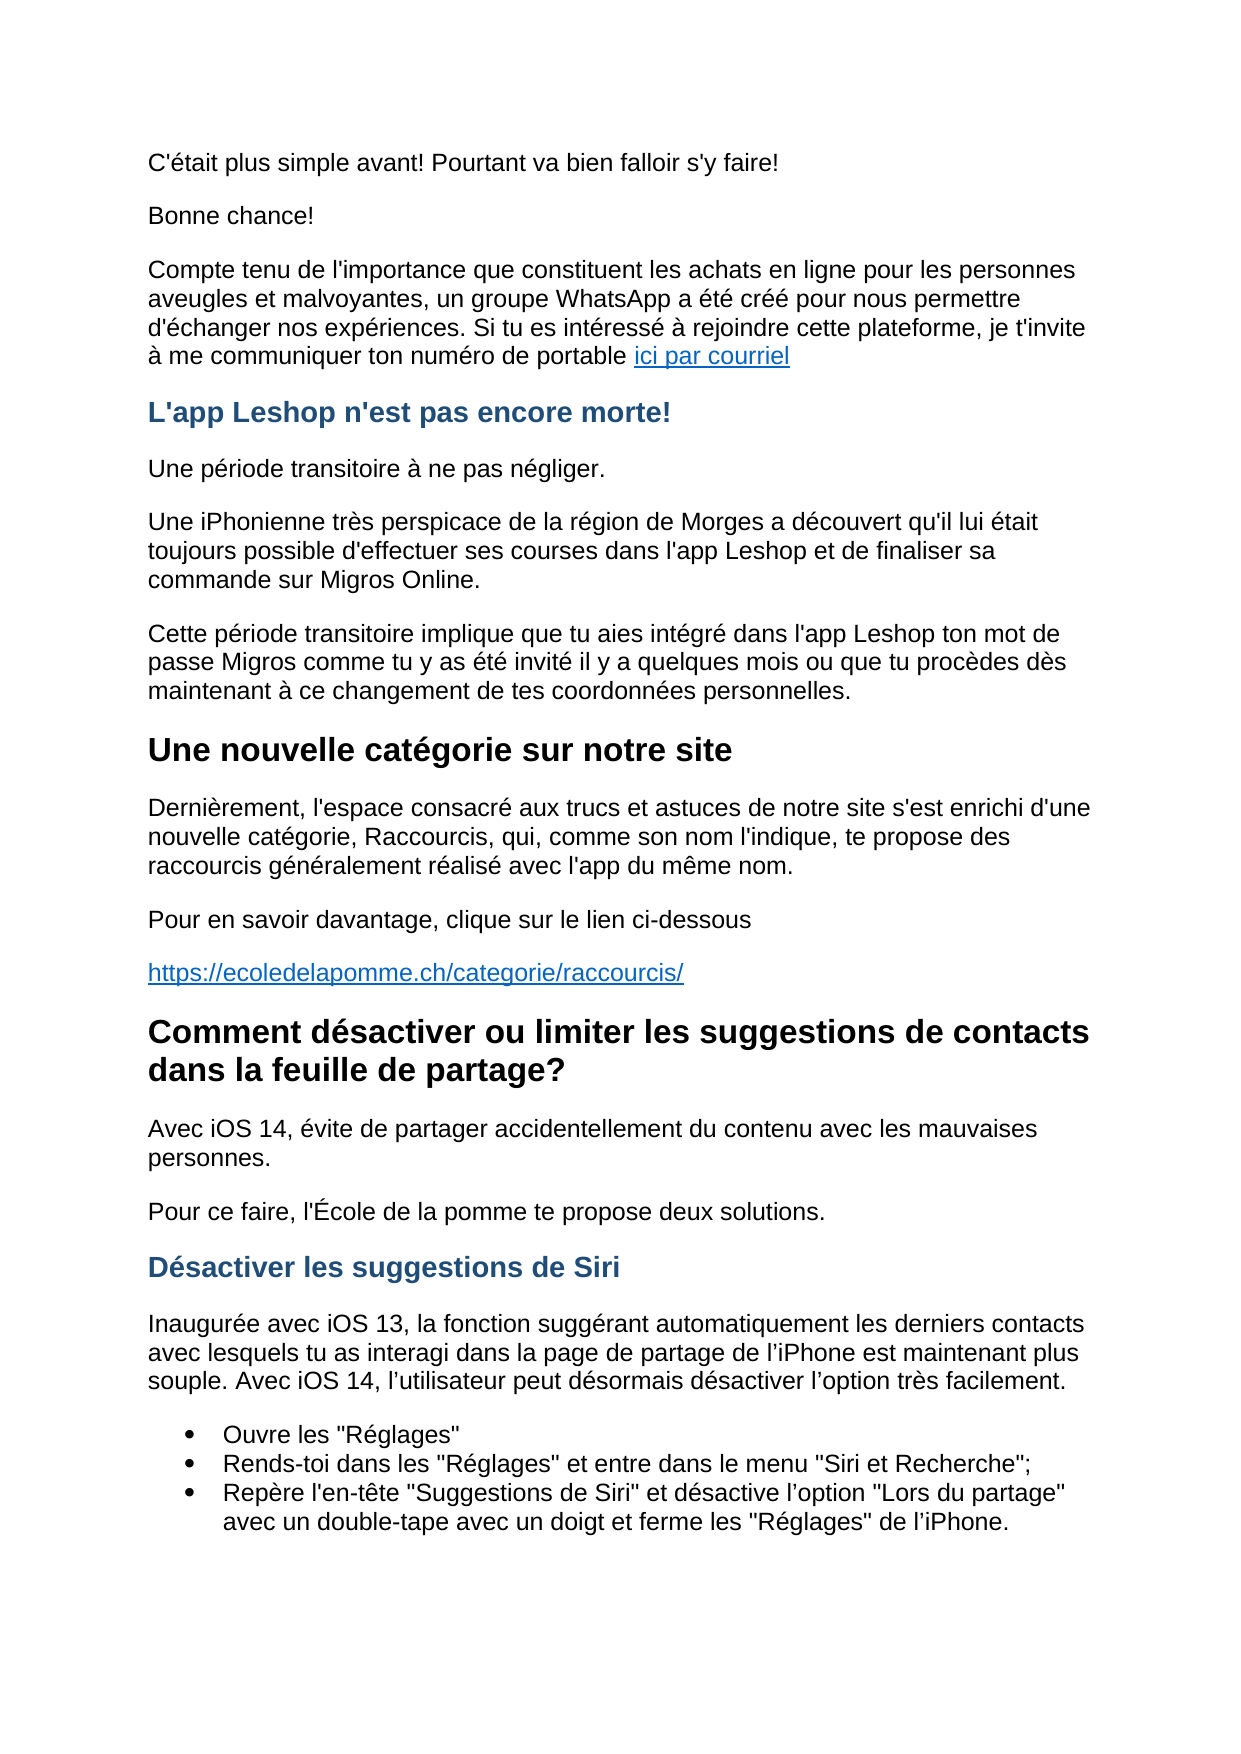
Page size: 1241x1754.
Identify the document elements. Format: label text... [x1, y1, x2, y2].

subtitle Désactiver les suggestions de Siri [148, 1250, 1093, 1284]
text Pour en savoir davantage, clique sur le lien ci-dessous [148, 904, 1093, 933]
text Une période transitoire à ne pas négliger. [148, 454, 1093, 482]
text Pour ce faire, l'École de la pomme te propose deux solutions. [148, 1196, 1093, 1225]
subtitle Une nouvelle catégorie sur notre site [148, 730, 1093, 768]
list Ouvre les "Réglages" [185, 1420, 1093, 1449]
text Compte tenu de l'importance que constituent les achats en ligne pour les personnes aveugles et malvoyantes, un groupe WhatsApp a été créé pour nous permettre d'échanger nos expériences. Si tu es intéressé à rejoindre cette plateforme, je t'invite à me communiquer ton numéro de portable ici par courriel [148, 255, 1093, 370]
text Bonne chance! [148, 201, 1093, 230]
subtitle L'app Leshop n'est pas encore morte! [148, 395, 1093, 429]
text Cette période transitoire implique que tu aies intégré dans l'app Leshop ton mot de passe Migros comme tu y as été invité il y a quelques mois ou que tu procèdes dès maintenant à ce changement de tes coordonnées personnelles. [148, 619, 1093, 705]
list Repère l'en-tête "Suggestions de Siri" et désactive l’option "Lors du partage" avec un double-tape avec un doigt et ferme les "Réglages" de l’iPhone. [185, 1478, 1093, 1535]
text Avec iOS 14, évite de partager accidentellement du contenu avec les mauvaises personnes. [148, 1114, 1093, 1171]
subtitle Comment désactiver ou limiter les suggestions de contacts dans la feuille de partage? [148, 1012, 1093, 1089]
text Dernièrement, l'espace consacré aux trucs et astuces de notre site s'est enrichi d'une nouvelle catégorie, Raccourcis, qui, comme son nom l'indique, te propose des raccourcis généralement réalisé avec l'app du même nom. [148, 793, 1093, 879]
list Rends-toi dans les "Réglages" et entre dans le menu "Siri et Recherche"; [185, 1449, 1093, 1478]
text Une iPhonienne très perspicace de la région de Morges a découvert qu'il lui était toujours possible d'effectuer ses courses dans l'app Leshop et de finaliser sa commande sur Migros Online. [148, 507, 1093, 594]
text C'était plus simple avant! Pourtant va bien falloir s'y faire! [148, 148, 1093, 176]
text https://ecoledelapomme.ch/categorie/raccourcis/ [148, 958, 1093, 987]
text Inaugurée avec iOS 13, la fonction suggérant automatiquement les derniers contacts avec lesquels tu as interagi dans la page de partage de l’iPhone est maintenant plus souple. Avec iOS 14, l’utilisateur peut désormais désactiver l’option très facilement. [148, 1309, 1093, 1395]
